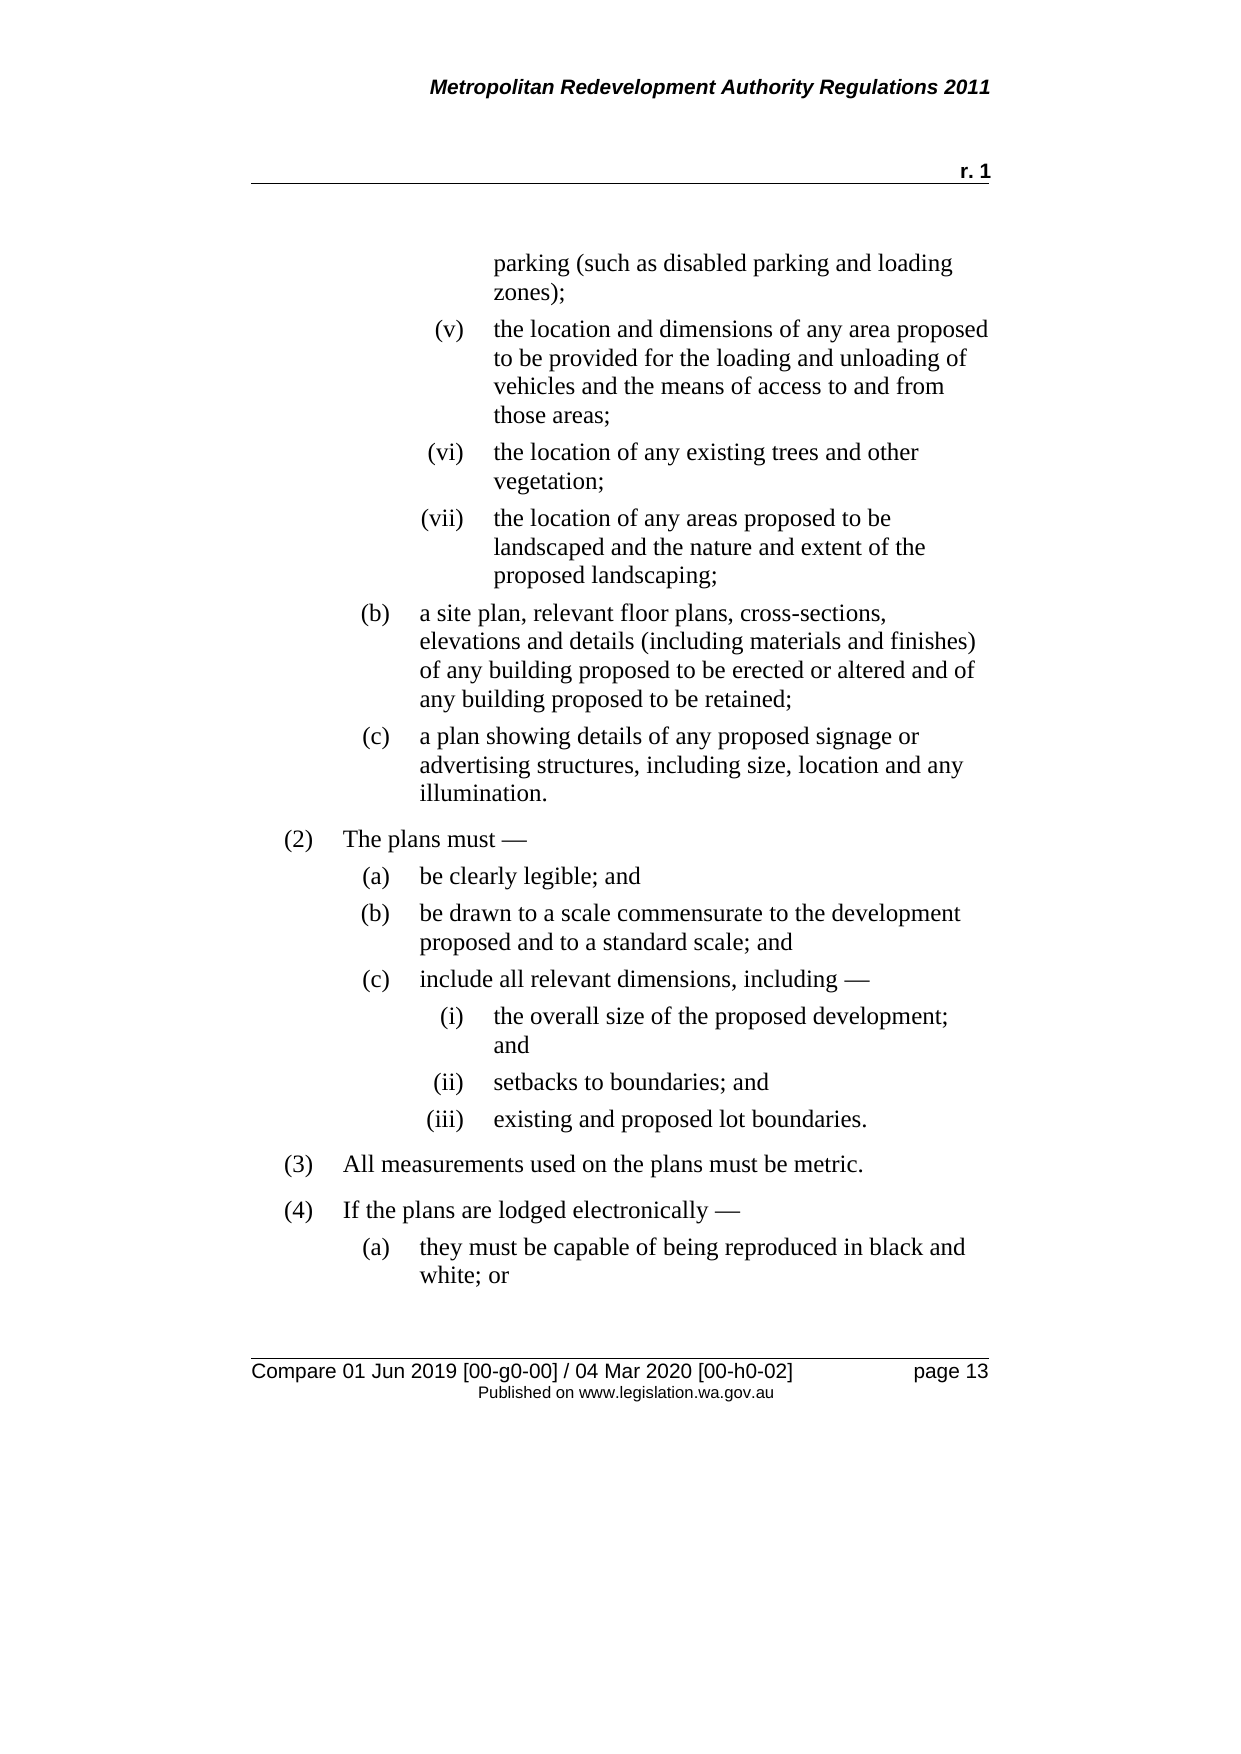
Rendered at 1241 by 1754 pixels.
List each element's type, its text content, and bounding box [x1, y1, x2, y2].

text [251, 248, 989, 306]
text (b) be drawn to a scale commensurate to the development proposed and to a standard scale; and [251, 898, 989, 956]
text (iii) existing and proposed lot boundaries. [251, 1104, 989, 1133]
text (c) a plan showing details of any proposed signage or advertising structures, including size, location and any illumination. [251, 721, 989, 807]
text (ii) setbacks to boundaries; and [251, 1067, 989, 1096]
text (vi) the location of any existing trees and other vegetation; [251, 437, 989, 495]
text (a) be clearly legible; and [251, 861, 989, 890]
text (b) a site plan, relevant floor plans, cross-sections, elevations and details (including materials and finishes) of any building proposed to be erected or altered and of any building proposed to be retained; [251, 598, 989, 713]
text (i) the overall size of the proposed development; and [251, 1001, 989, 1058]
text (2) The plans must — [251, 824, 989, 853]
text (a) they must be capable of being reproduced in black and white; or [251, 1232, 989, 1289]
text (4) If the plans are lodged electronically — [251, 1195, 989, 1223]
text (v) the location and dimensions of any area proposed to be provided for the loading and unloading of vehicles and the means of access to and from those areas; [251, 314, 989, 429]
text (vii) the location of any areas proposed to be landscaped and the nature and extent of the proposed landscaping; [251, 503, 989, 589]
text (3) All measurements used on the plans must be metric. [251, 1149, 989, 1178]
text (c) include all relevant dimensions, including — [251, 964, 989, 993]
